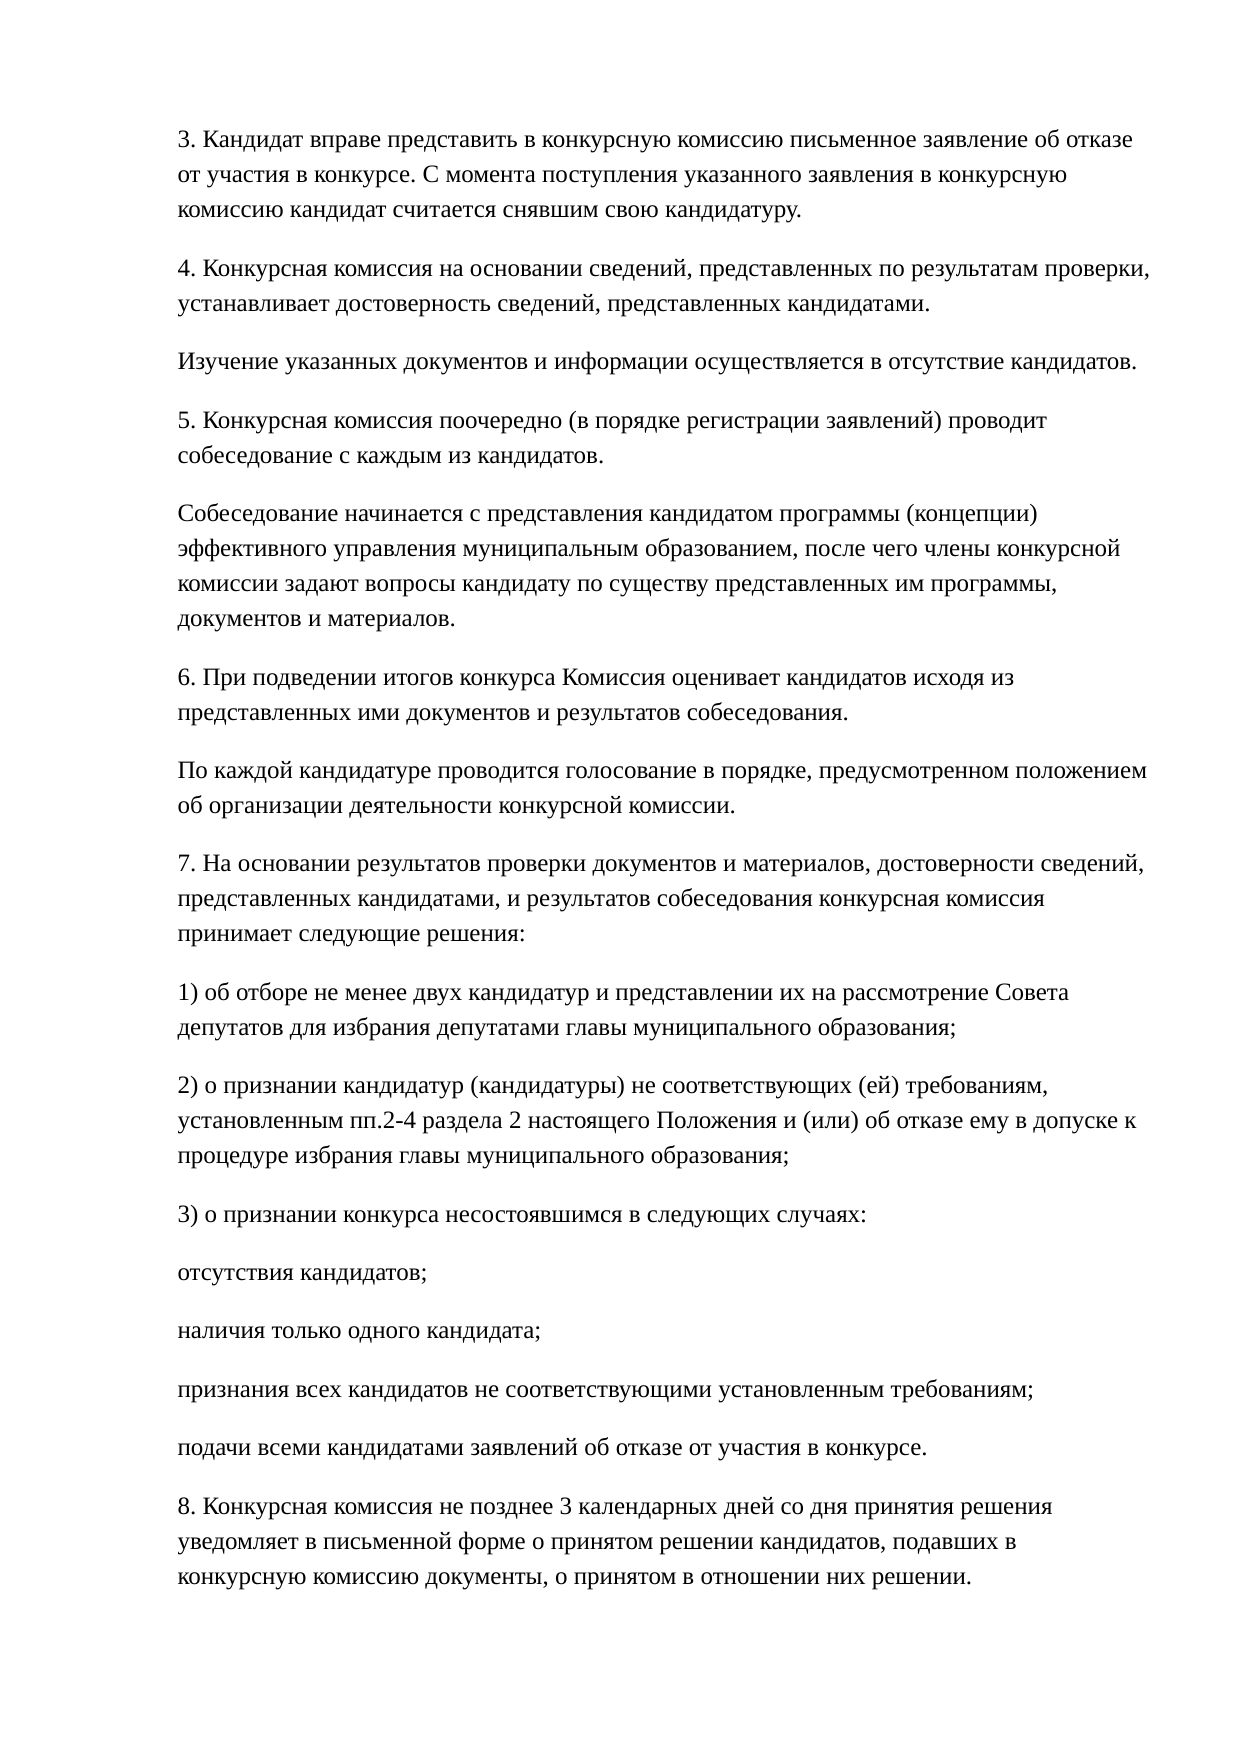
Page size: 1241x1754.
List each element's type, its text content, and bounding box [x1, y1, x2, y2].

text 5. Конкурсная комиссия поочередно (в порядке регистрации заявлений) проводит собеседование с каждым из кандидатов. [177, 398, 1152, 468]
text 7. На основании результатов проверки документов и материалов, достоверности сведений, представленных кандидатами, и результатов собеседования конкурсная комиссия принимает следующие решения: [177, 842, 1152, 947]
text 2) о признании кандидатур (кандидатуры) не соответствующих (ей) требованиям, установленным пп.2-4 раздела 2 настоящего Положения и (или) об отказе ему в допуске к процедуре избрания главы муниципального образования; [177, 1064, 1152, 1169]
text отсутствия кандидатов; [177, 1251, 1152, 1286]
text 8. Конкурсная комиссия не позднее 3 календарных дней со дня принятия решения уведомляет в письменной форме о принятом решении кандидатов, подавших в конкурсную комиссию документы, о принятом в отношении них решении. [177, 1485, 1152, 1590]
text признания всех кандидатов не соответствующими установленным требованиям; [177, 1368, 1152, 1403]
text Изучение указанных документов и информации осуществляется в отсутствие кандидатов. [177, 340, 1152, 375]
text 3. Кандидат вправе представить в конкурсную комиссию письменное заявление об отказе от участия в конкурсе. С момента поступления указанного заявления в конкурсную комиссию кандидат считается снявшим свою кандидатуру. [177, 118, 1152, 223]
text 4. Конкурсная комиссия на основании сведений, представленных по результатам проверки, устанавливает достоверность сведений, представленных кандидатами. [177, 247, 1152, 317]
text наличия только одного кандидата; [177, 1309, 1152, 1344]
text 3) о признании конкурса несостоявшимся в следующих случаях: [177, 1192, 1152, 1227]
text Собеседование начинается с представления кандидатом программы (концепции) эффективного управления муниципальным образованием, после чего члены конкурсной комиссии задают вопросы кандидату по существу представленных им программы, документов и материалов. [177, 492, 1152, 632]
text подачи всеми кандидатами заявлений об отказе от участия в конкурсе. [177, 1426, 1152, 1461]
text 1) об отборе не менее двух кандидатур и представлении их на рассмотрение Совета депутатов для избрания депутатами главы муниципального образования; [177, 971, 1152, 1041]
text 6. При подведении итогов конкурса Комиссия оценивает кандидатов исходя из представленных ими документов и результатов собеседования. [177, 655, 1152, 725]
text По каждой кандидатуре проводится голосование в порядке, предусмотренном положением об организации деятельности конкурсной комиссии. [177, 749, 1152, 819]
